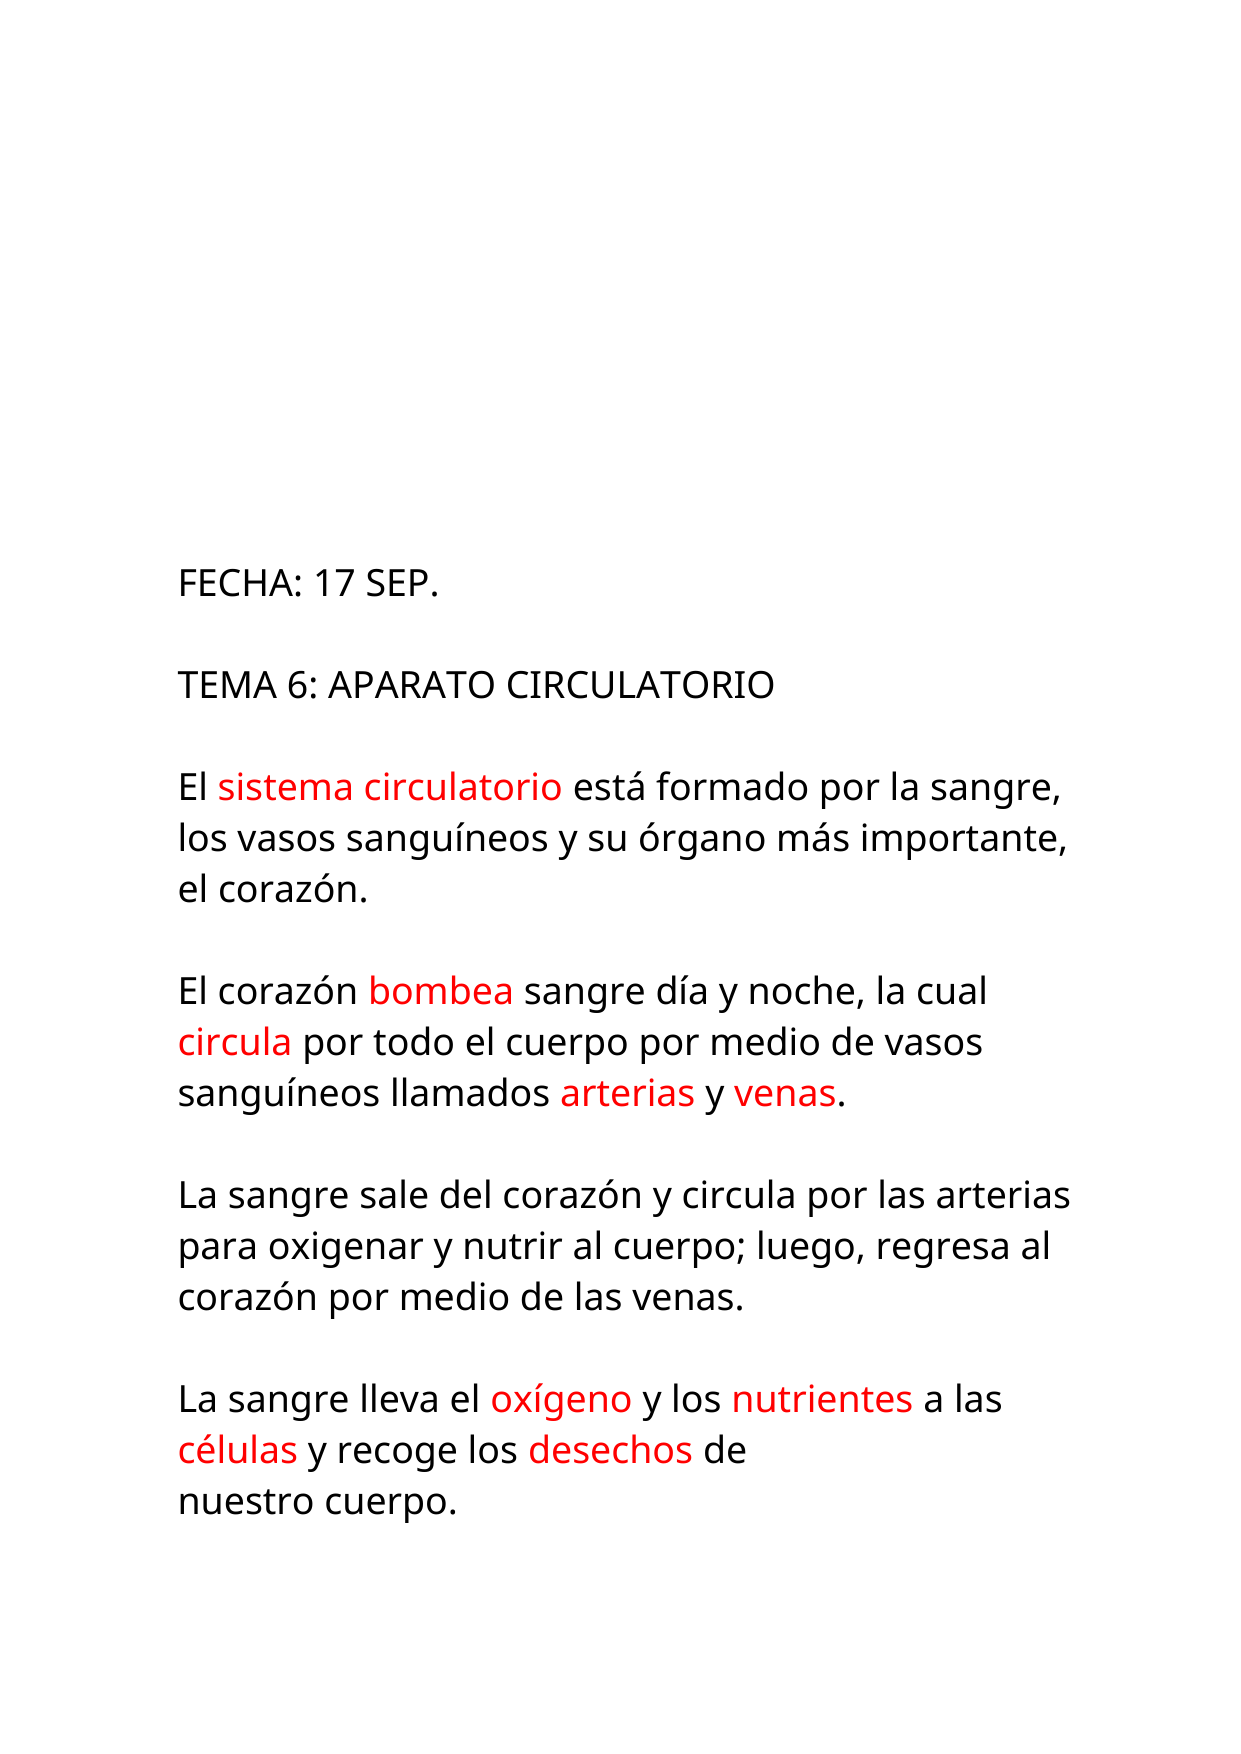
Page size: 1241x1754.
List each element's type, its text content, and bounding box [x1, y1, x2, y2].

text nuestro cuerpo. [177, 1475, 1093, 1526]
text La sangre lleva el oxígeno y los nutrientes a las células y recoge los desechos de [177, 1373, 1093, 1475]
text El sistema circulatorio está formado por la sangre, los vasos sanguíneos y su órgano más importante, el corazón. [177, 760, 1093, 913]
text TEMA 6: APARATO CIRCULATORIO [177, 658, 1093, 709]
text El corazón bombea sangre día y noche, la cual circula por todo el cuerpo por medio de vasos sanguíneos llamados arterias y venas. [177, 964, 1093, 1117]
text La sangre sale del corazón y circula por las arterias para oxigenar y nutrir al cuerpo; luego, regresa al corazón por medio de las venas. [177, 1168, 1093, 1322]
text FECHA: 17 SEP. [177, 556, 1093, 607]
